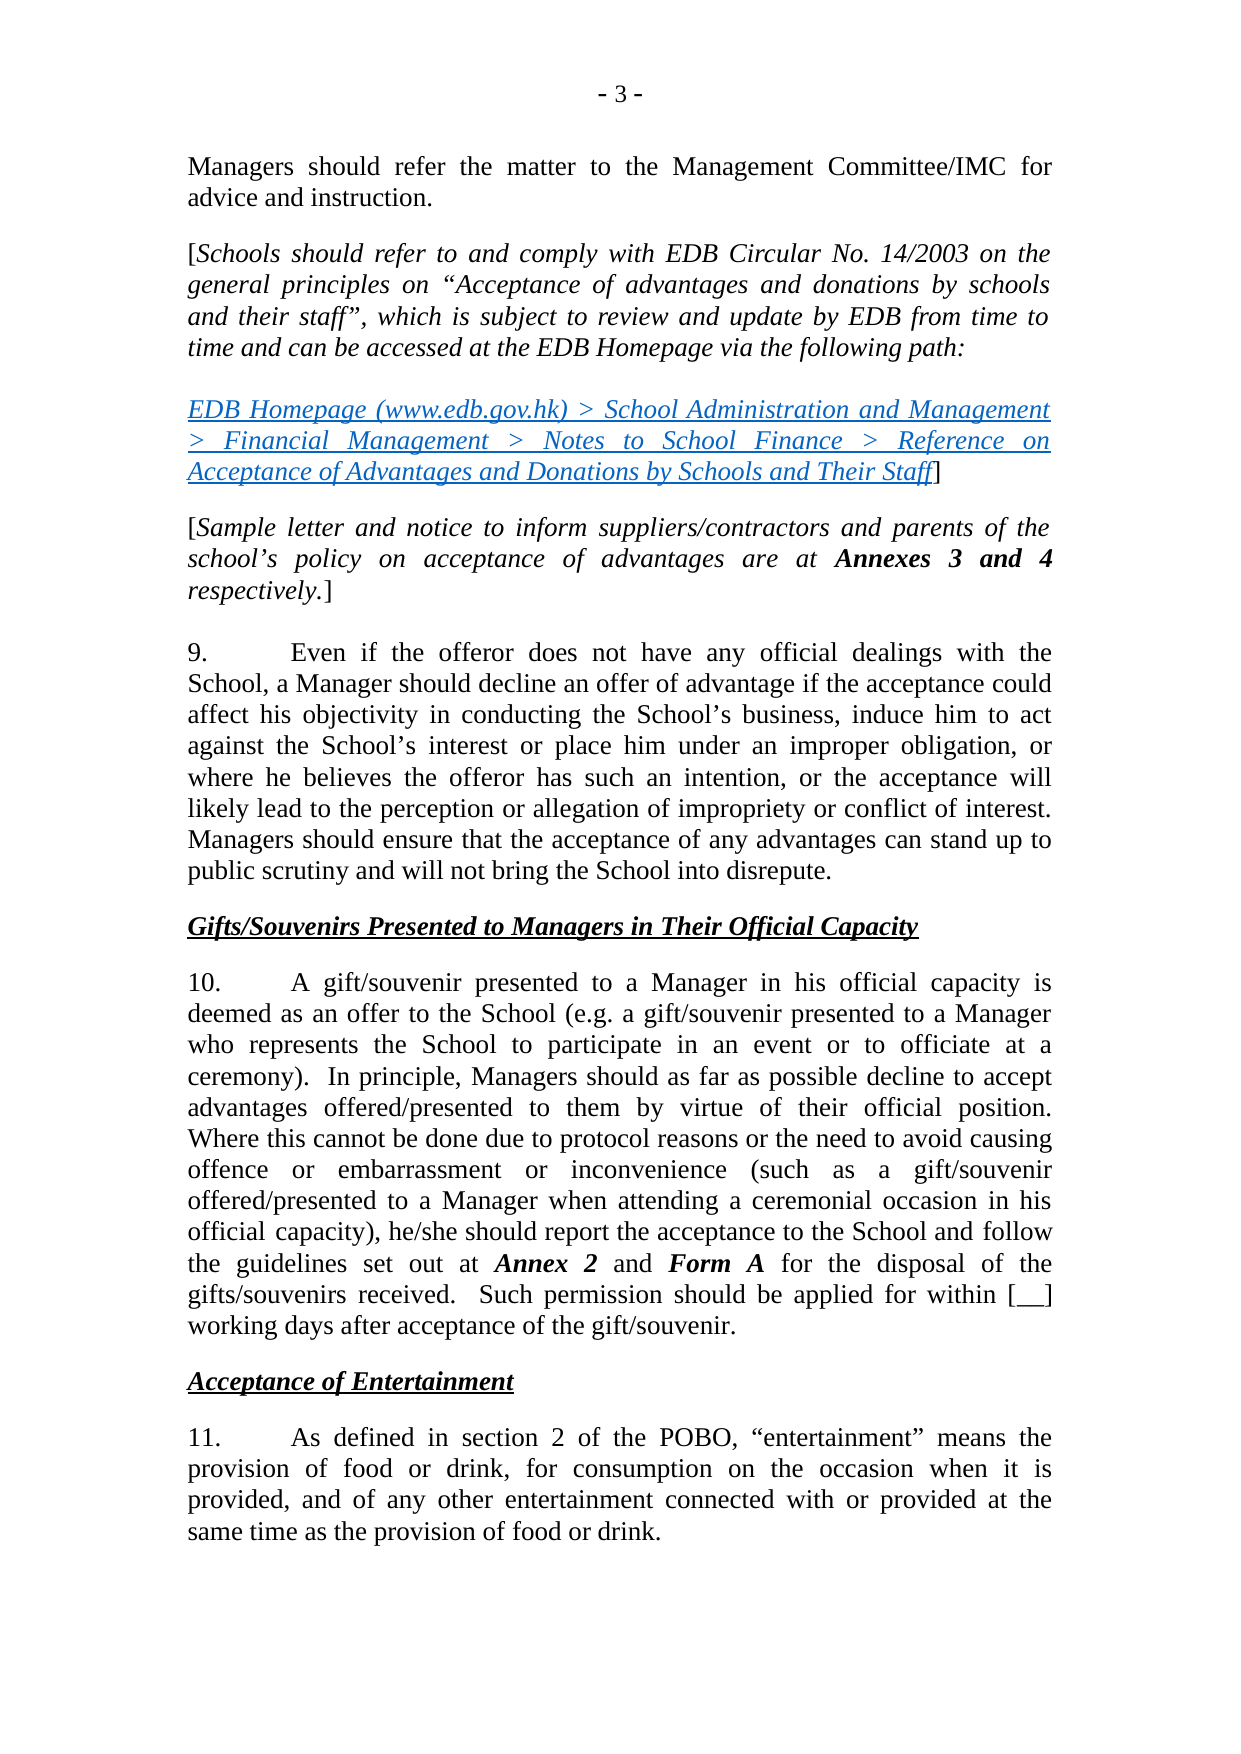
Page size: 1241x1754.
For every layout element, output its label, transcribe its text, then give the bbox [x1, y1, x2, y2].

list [187, 150, 1053, 212]
subtitle Acceptance of Entertainment [187, 1365, 1053, 1396]
list A gift/souvenir presented to a Manager in his official capacity is deemed as an offer to the School (e.g. a gift/souvenir presented to a Manager who represents the School to participate in an event or to officiate at a ceremony). In principle, Managers should as far as possible decline to accept advantages offered/presented to them by virtue of their official position. Where this cannot be done due to protocol reasons or the need to avoid causing offence or embarrassment or inconvenience (such as a gift/souvenir offered/presented to a Manager when attending a ceremonial occasion in his official capacity), he/she should report the acceptance to the School and follow the guidelines set out at Annex 2 and Form A for the disposal of the gifts/souvenirs received. Such permission should be applied for within [__] working days after acceptance of the gift/souvenir. [187, 966, 1053, 1091]
text [Schools should refer to and comply with EDB Circular No. 14/2003 on the general principles on “Acceptance of advantages and donations by schools and their staff”, which is subject to review and update by EDB from time to time and can be accessed at the EDB Homepage via the following path: [187, 237, 1053, 362]
list As defined in section 2 of the POBO, “entertainment” means the provision of food or drink, for consumption on the occasion when it is provided, and of any other entertainment connected with or provided at the same time as the provision of food or drink. [187, 1421, 1053, 1546]
subtitle Gifts/Souvenirs Presented to Managers in Their Official Capacity [187, 910, 1053, 941]
list [Sample letter and notice to inform suppliers/contractors and parents of the school’s policy on acceptance of advantages are at Annexes 3 and 4 respectively.] [187, 511, 1053, 605]
list Even if the offeror does not have any official dealings with the School, a Manager should decline an offer of advantage if the acceptance could affect his objectivity in conducting the School’s business, induce him to act against the School’s interest or place him under an improper obligation, or where he believes the offeror has such an intention, or the acceptance will likely lead to the perception or allegation of impropriety or conflict of interest. Managers should ensure that the acceptance of any advantages can stand up to public scrutiny and will not bring the School into disrepute. [187, 636, 1053, 885]
text EDB Homepage (www.edb.gov.hk) > School Administration and Management > Financial Management > Notes to School Finance > Reference on Acceptance of Advantages and Donations by Schools and Their Staff] [187, 393, 1053, 486]
list A gift/souvenir presented to a Manager in his official capacity is deemed as an offer to the School (e.g. a gift/souvenir presented to a Manager who represents the School to participate in an event or to officiate at a ceremony). In principle, Managers should as far as possible decline to accept advantages offered/presented to them by virtue of their official position. Where this cannot be done due to protocol reasons or the need to avoid causing offence or embarrassment or inconvenience (such as a gift/souvenir offered/presented to a Manager when attending a ceremonial occasion in his official capacity), he/she should report the acceptance to the School and follow the guidelines set out at Annex 2 and Form A for the disposal of the gifts/souvenirs received. Such permission should be applied for within [__] working days after acceptance of the gift/souvenir. [187, 1216, 1053, 1340]
